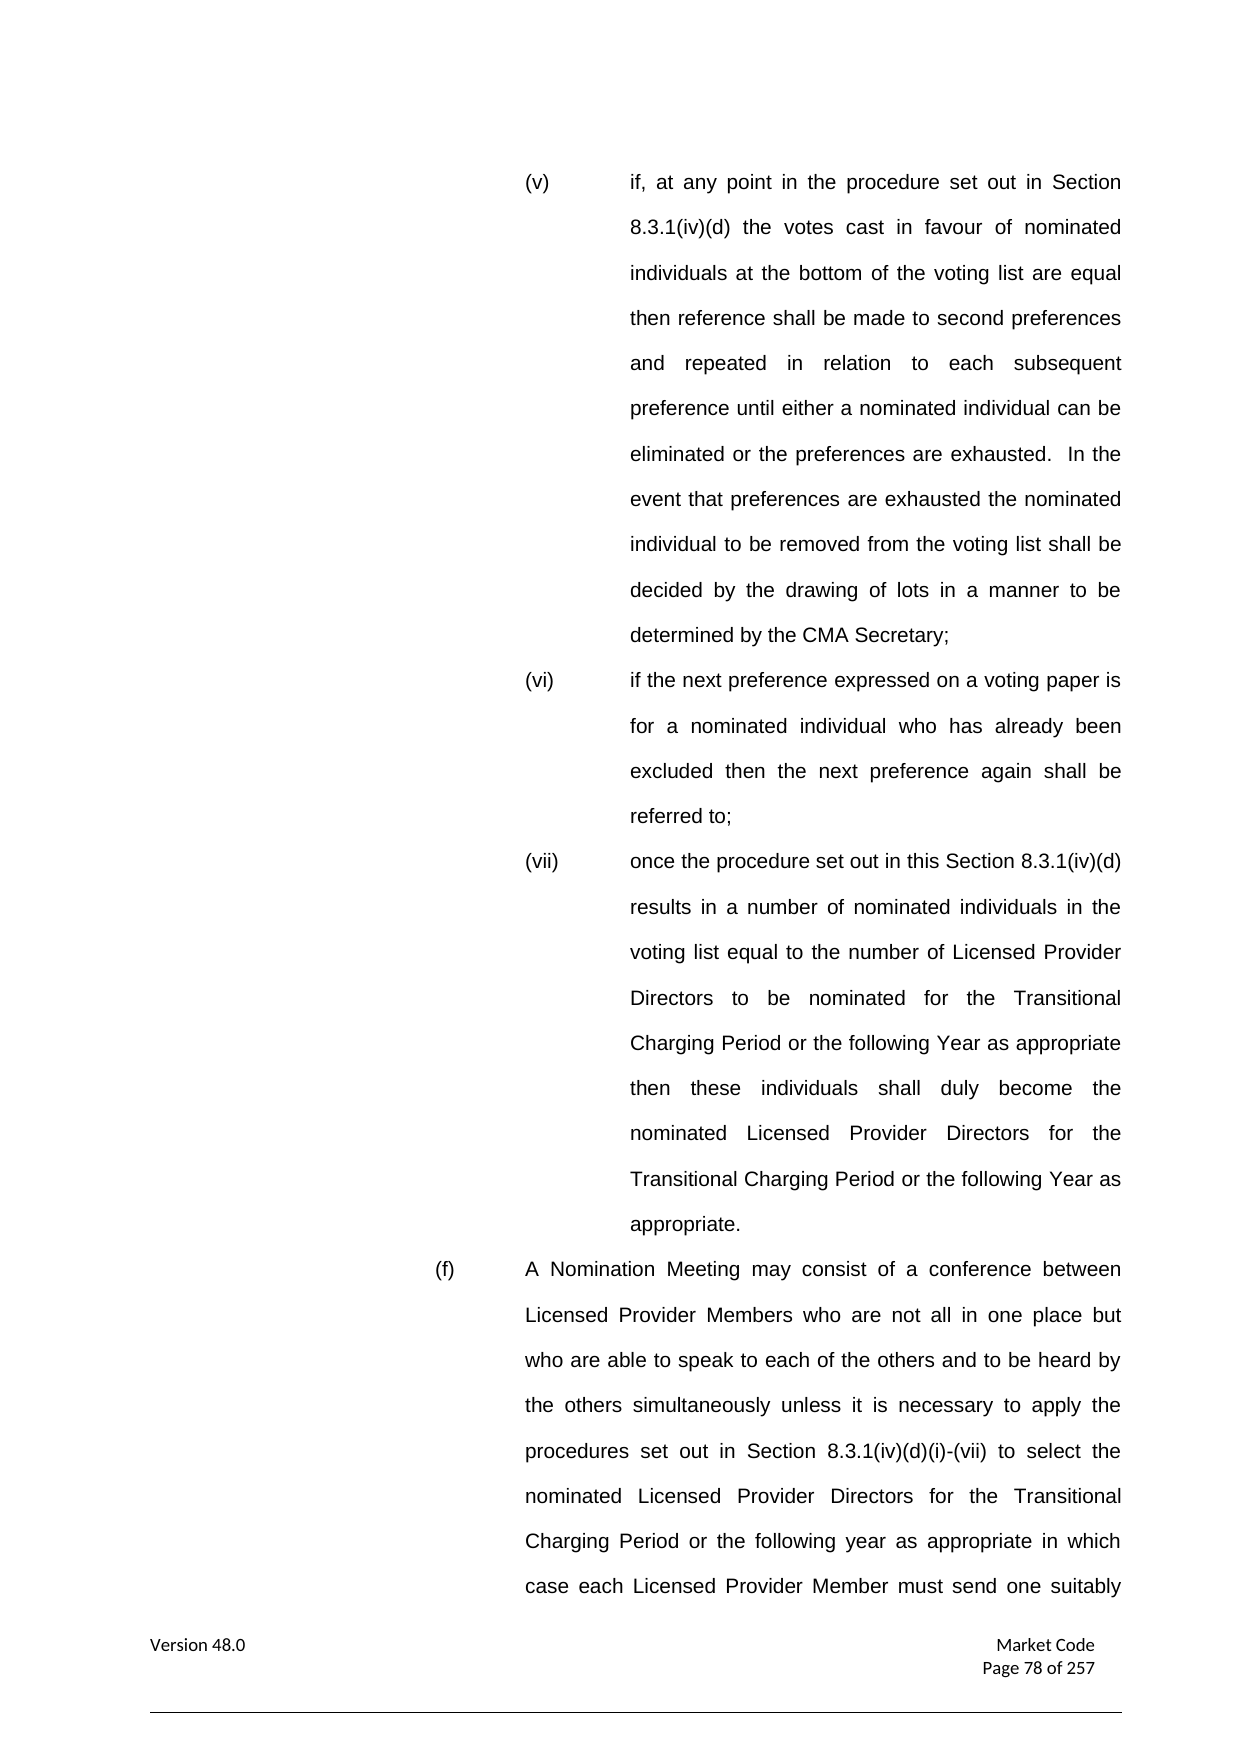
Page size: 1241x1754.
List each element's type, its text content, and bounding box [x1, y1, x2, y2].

text if the next preference expressed on a voting paper is for a nominated individual who has already been excluded then the next preference again shall be referred to; [525, 651, 1122, 833]
text if, at any point in the procedure set out in Section 8.3.1(iv)(d) the votes cast in favour of nominated individuals at the bottom of the voting list are equal then reference shall be made to second preferences and repeated in relation to each subsequent preference until either a nominated individual can be eliminated or the preferences are exhausted. In the event that preferences are exhausted the nominated individual to be removed from the voting list shall be decided by the drawing of lots in a manner to be determined by the Secretary; [525, 153, 1122, 651]
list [435, 1241, 1122, 1603]
text once the procedure set out in this Section 8.3.1(iv)(d) results in a number of nominated individuals in the voting list equal to the number of Licensed Provider Directors to be nominated for the Transitional Charging Period or the following Year as appropriate then these individuals shall duly become the nominated Licensed Provider Directors for the Transitional Charging Period or the following Year as appropriate. [525, 833, 1122, 1241]
